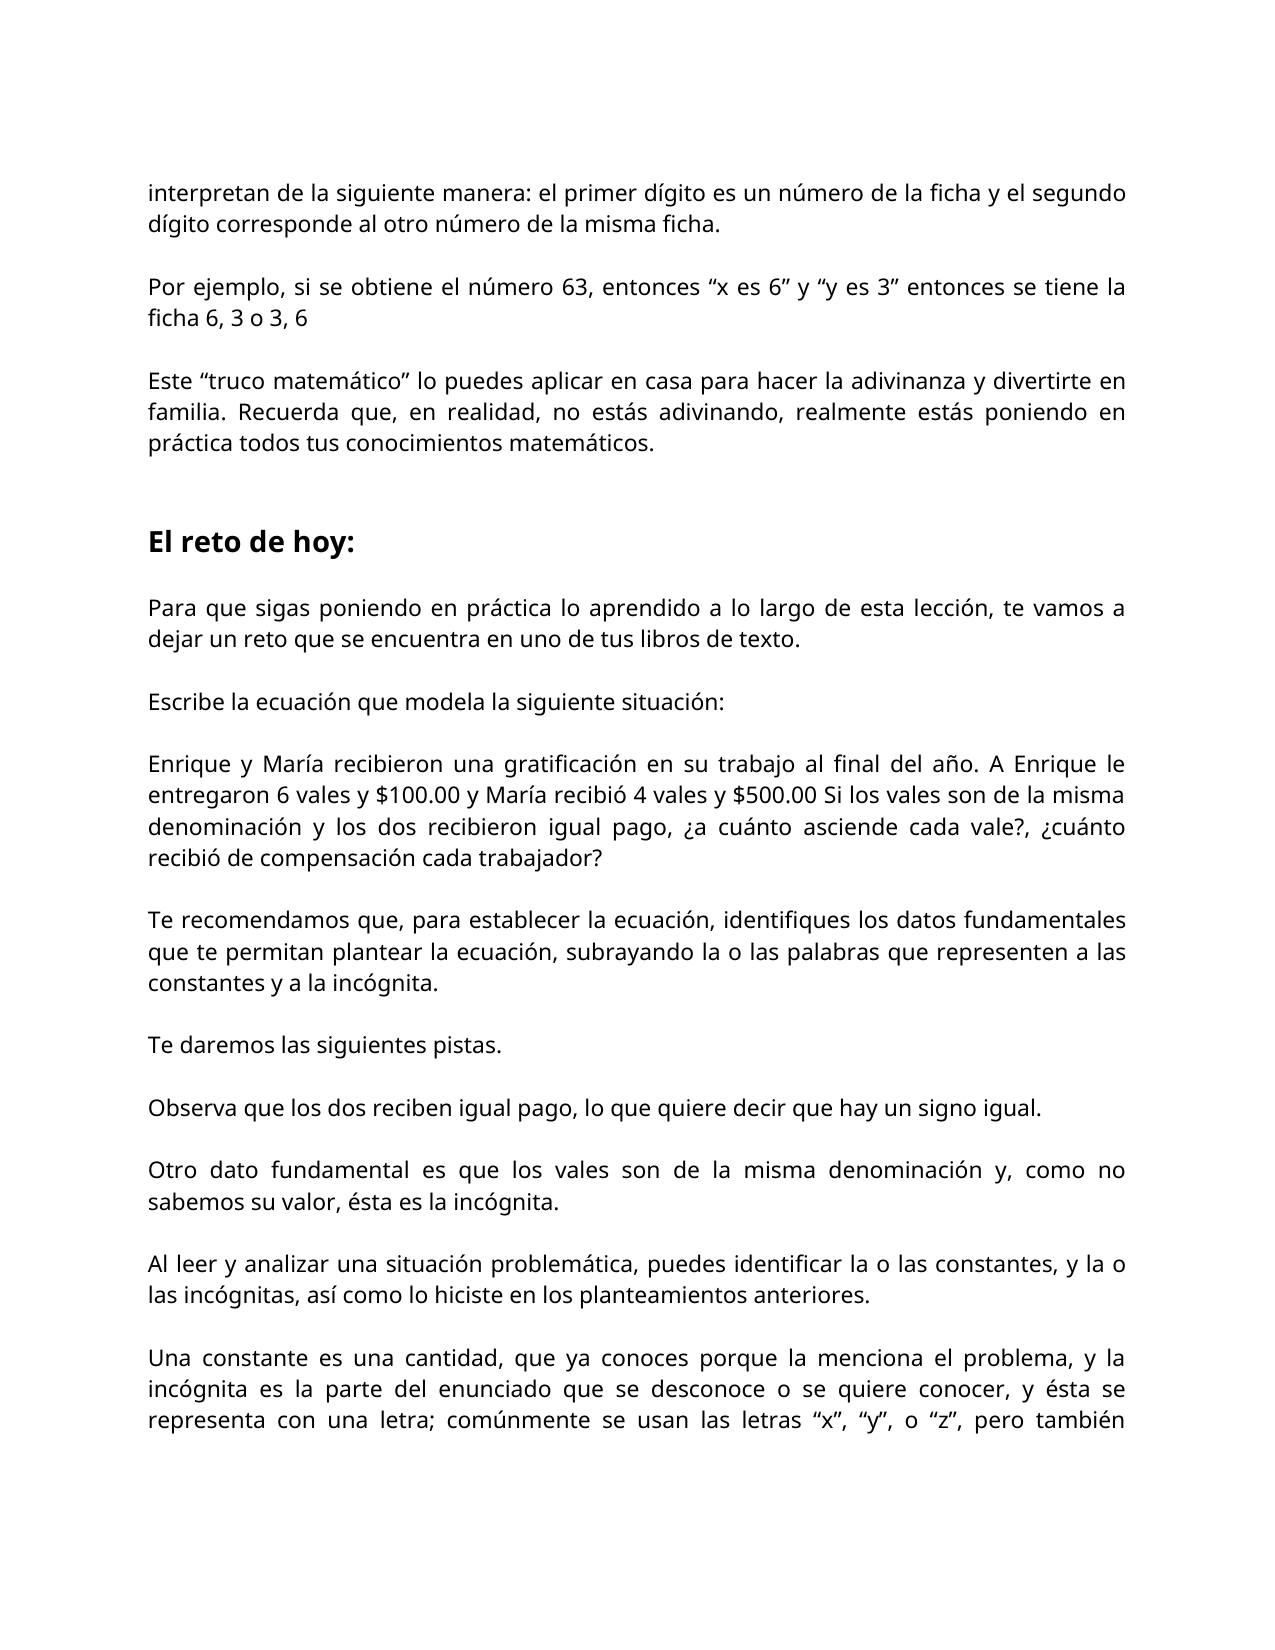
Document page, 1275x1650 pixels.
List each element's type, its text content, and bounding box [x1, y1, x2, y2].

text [148, 1342, 1127, 1436]
text Te recomendamos que, para establecer la ecuación, identifiques los datos fundamentales que te permitan plantear la ecuación, subrayando la o las palabras que representen a las constantes y a la incógnita. [148, 904, 1127, 998]
text Otro dato fundamental es que los vales son de la misma denominación y, como no sabemos su valor, ésta es la incógnita. [148, 1154, 1127, 1217]
text Este “truco matemático” lo puedes aplicar en casa para hacer la adivinanza y divertirte en familia. Recuerda que, en realidad, no estás adivinando, realmente estás poniendo en práctica todos tus conocimientos matemáticos. [148, 365, 1127, 458]
text Escribe la ecuación que modela la siguiente situación: [148, 686, 1127, 717]
text Observa que los dos reciben igual pago, lo que quiere decir que hay un signo igual. [148, 1092, 1127, 1123]
text El reto de hoy: [148, 521, 1127, 561]
text Para que sigas poniendo en práctica lo aprendido a lo largo de esta lección, te vamos a dejar un reto que se encuentra en uno de tus libros de texto. [148, 592, 1127, 654]
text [148, 177, 1127, 240]
text Te daremos las siguientes pistas. [148, 1029, 1127, 1061]
text Al leer y analizar una situación problemática, puedes identificar la o las constantes, y la o las incógnitas, así como lo hiciste en los planteamientos anteriores. [148, 1248, 1127, 1311]
text Por ejemplo, si se obtiene el número 63, entonces “x es 6” y “y es 3” entonces se tiene la ficha 6, 3 o 3, 6 [148, 271, 1127, 333]
text Enrique y María recibieron una gratificación en su trabajo al final del año. A Enrique le entregaron 6 vales y $100.00 y María recibió 4 vales y $500.00 Si los vales son de la misma denominación y los dos recibieron igual pago, ¿a cuánto asciende cada vale?, ¿cuánto recibió de compensación cada trabajador? [148, 748, 1127, 873]
